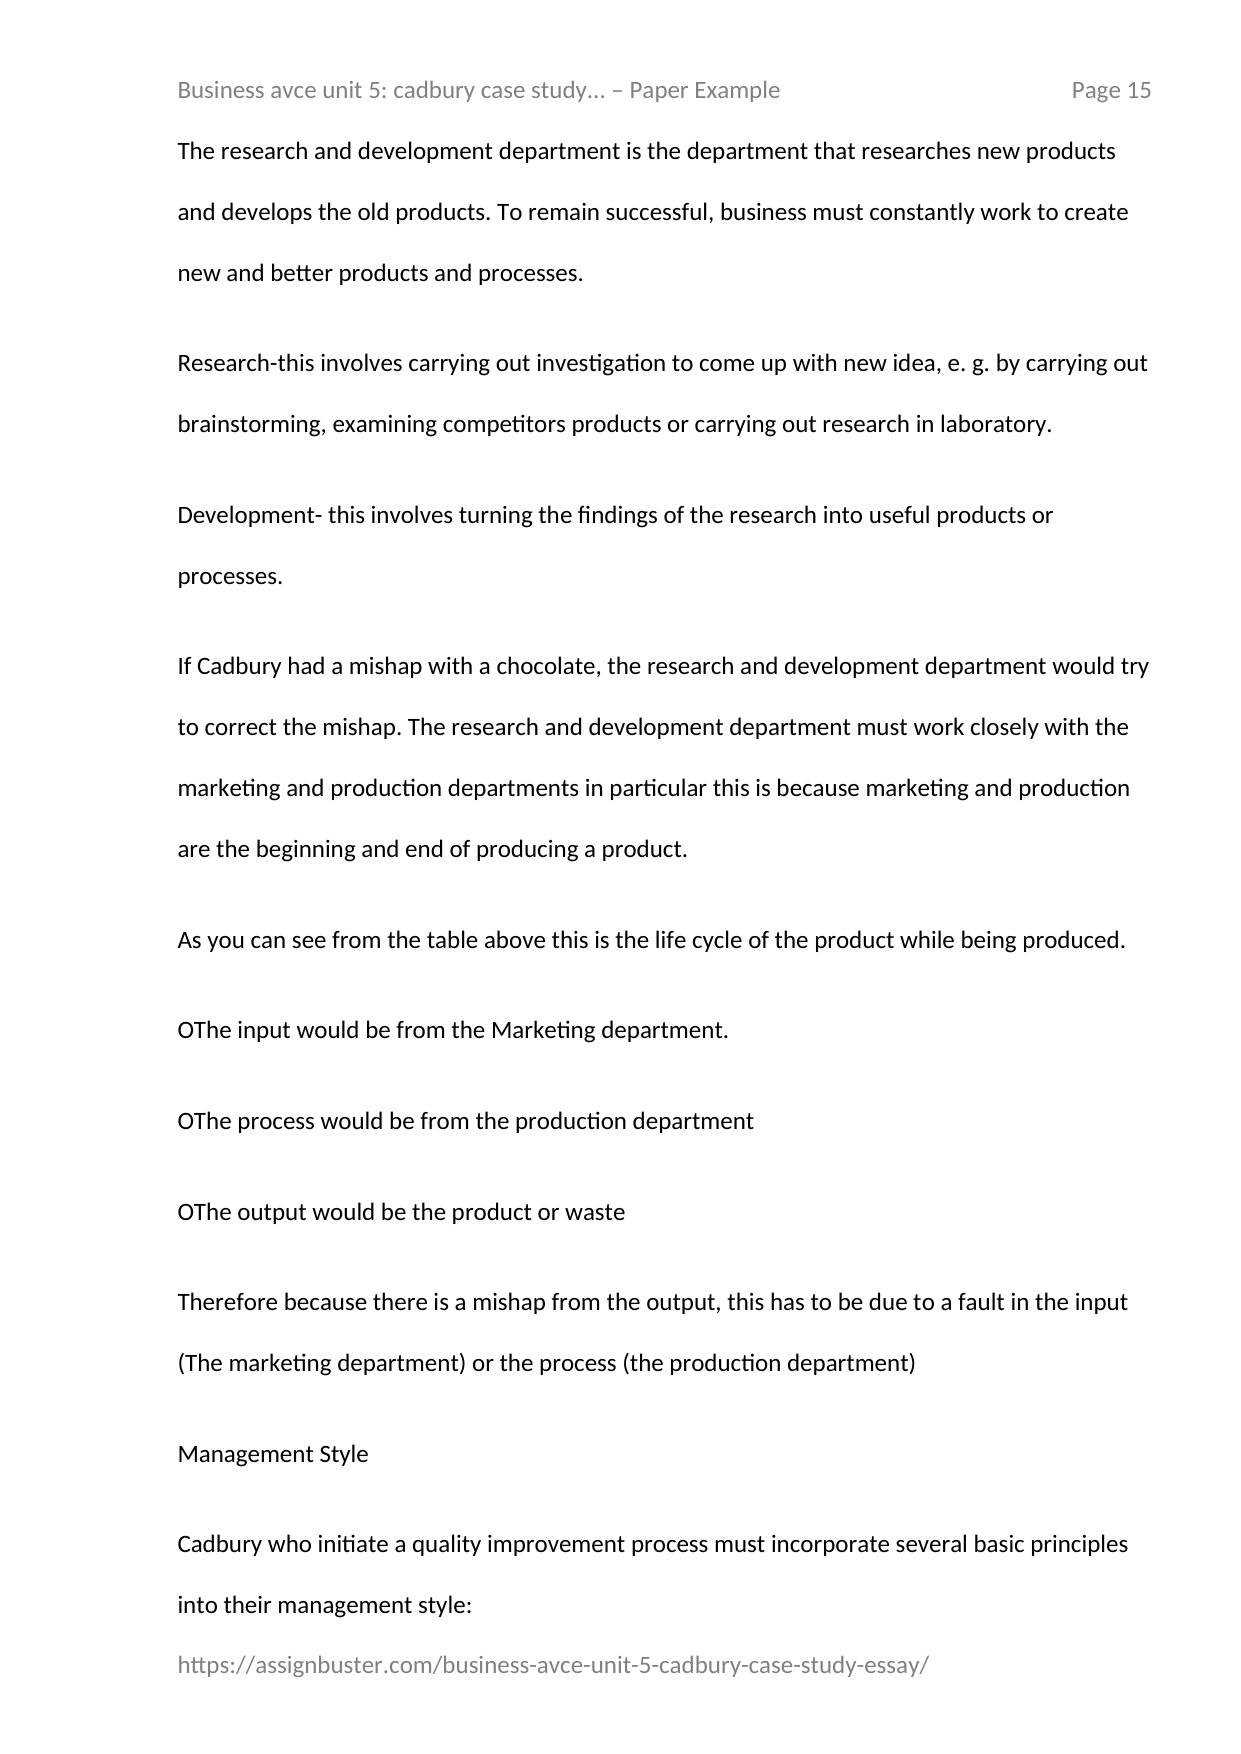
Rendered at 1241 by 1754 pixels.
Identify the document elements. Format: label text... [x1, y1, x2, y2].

text Development- this involves turning the findings of the research into useful products or processes. [177, 499, 1152, 591]
text Research-this involves carrying out investigation to come up with new idea, e. g. by carrying out brainstorming, examining competitors products or carrying out research in laboratory. [177, 347, 1152, 439]
text Therefore because there is a mishap from the output, this has to be due to a fault in the input (The marketing department) or the process (the production department) [177, 1286, 1152, 1378]
text The research and development department is the department that researches new products and develops the old products. To remain successful, business must constantly work to create new and better products and processes. [177, 135, 1152, 287]
text OThe input would be from the Marketing department. [177, 1015, 1152, 1045]
text Cadbury who initiate a quality improvement process must incorporate several basic principles into their management style: [177, 1528, 1152, 1620]
text As you can see from the table above this is the life cycle of the product while being produced. [177, 924, 1152, 955]
text OThe output would be the product or waste [177, 1196, 1152, 1226]
text OThe process would be from the production department [177, 1105, 1152, 1136]
text Management Style [177, 1438, 1152, 1468]
text If Cadbury had a mishap with a chocolate, the research and development department would try to correct the mishap. The research and development department must work closely with the marketing and production departments in particular this is because marketing and production are the beginning and end of producing a product. [177, 651, 1152, 864]
